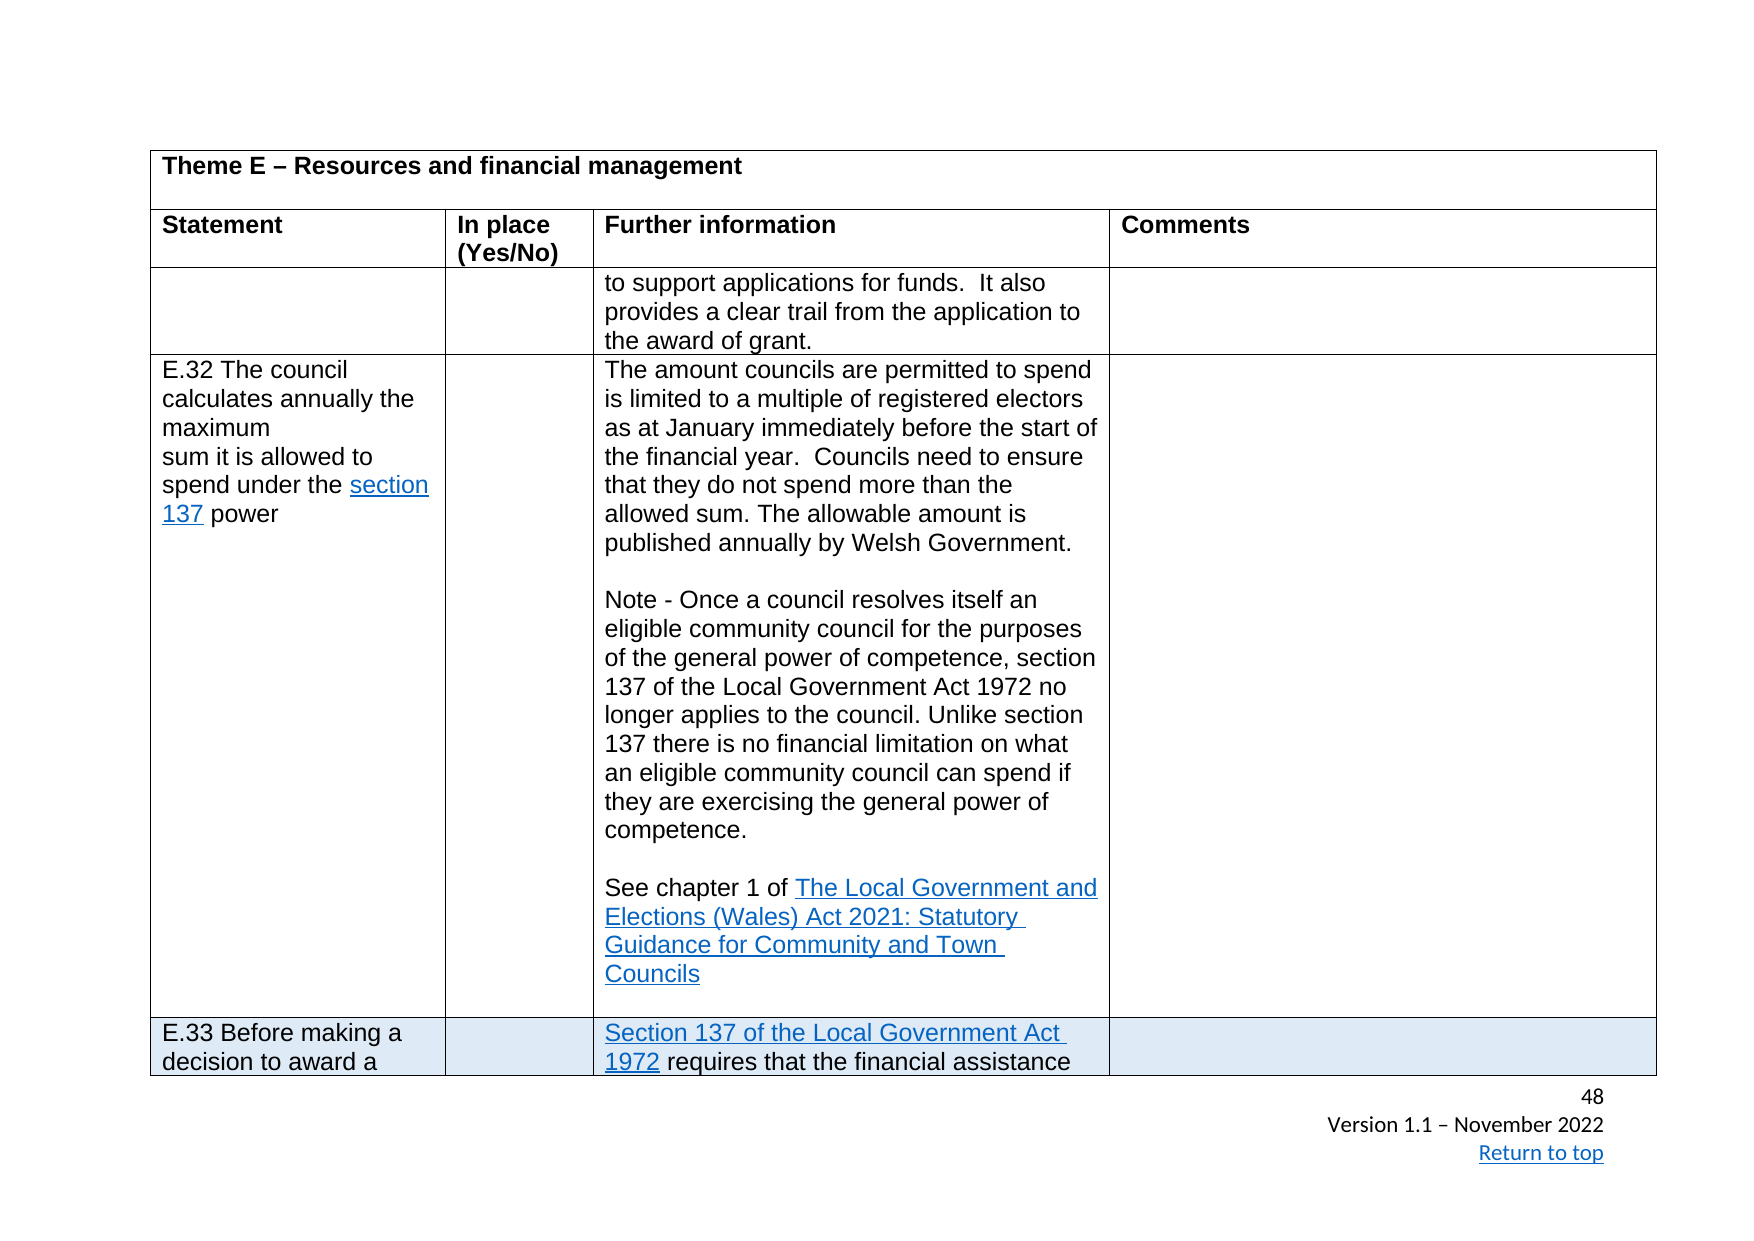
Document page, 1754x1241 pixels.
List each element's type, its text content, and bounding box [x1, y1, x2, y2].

table_cell [446, 1018, 593, 1075]
table_cell E.32 The council calculates annually the maximum sum it is allowed to spend under the section 137 power [151, 355, 445, 1017]
table_cell In place (Yes/No) [446, 210, 593, 267]
table_cell [446, 355, 593, 1017]
table_header Theme E – Resources and financial management [151, 151, 1656, 208]
table_cell [1110, 1018, 1656, 1075]
table_cell [1110, 268, 1656, 354]
table_cell Comments [1110, 210, 1656, 267]
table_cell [151, 268, 445, 354]
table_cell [151, 1018, 445, 1075]
table_cell Further information [594, 210, 1109, 267]
table_cell [1110, 355, 1656, 1017]
table_cell The amount councils are permitted to spend is limited to a multiple of registered electors as at January immediately before the start of the financial year. Councils need to ensure that they do not spend more than the allowed sum. The allowable amount is published annually by Welsh Government. Note - Once a council resolves itself an eligible community council for the purposes of the general power of competence, section 137 of the Local Government Act 1972 no longer applies to the council. Unlike section 137 there is no financial limitation on what an eligible community council can spend if they are exercising the general power of competence. See chapter 1 of The Local Government and Elections (Wales) Act 2021: Statutory Guidance for Community and Town Councils [594, 355, 1109, 1017]
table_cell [594, 268, 1109, 354]
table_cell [594, 1018, 1109, 1075]
table_cell Statement [151, 210, 445, 267]
table_cell [446, 268, 593, 354]
